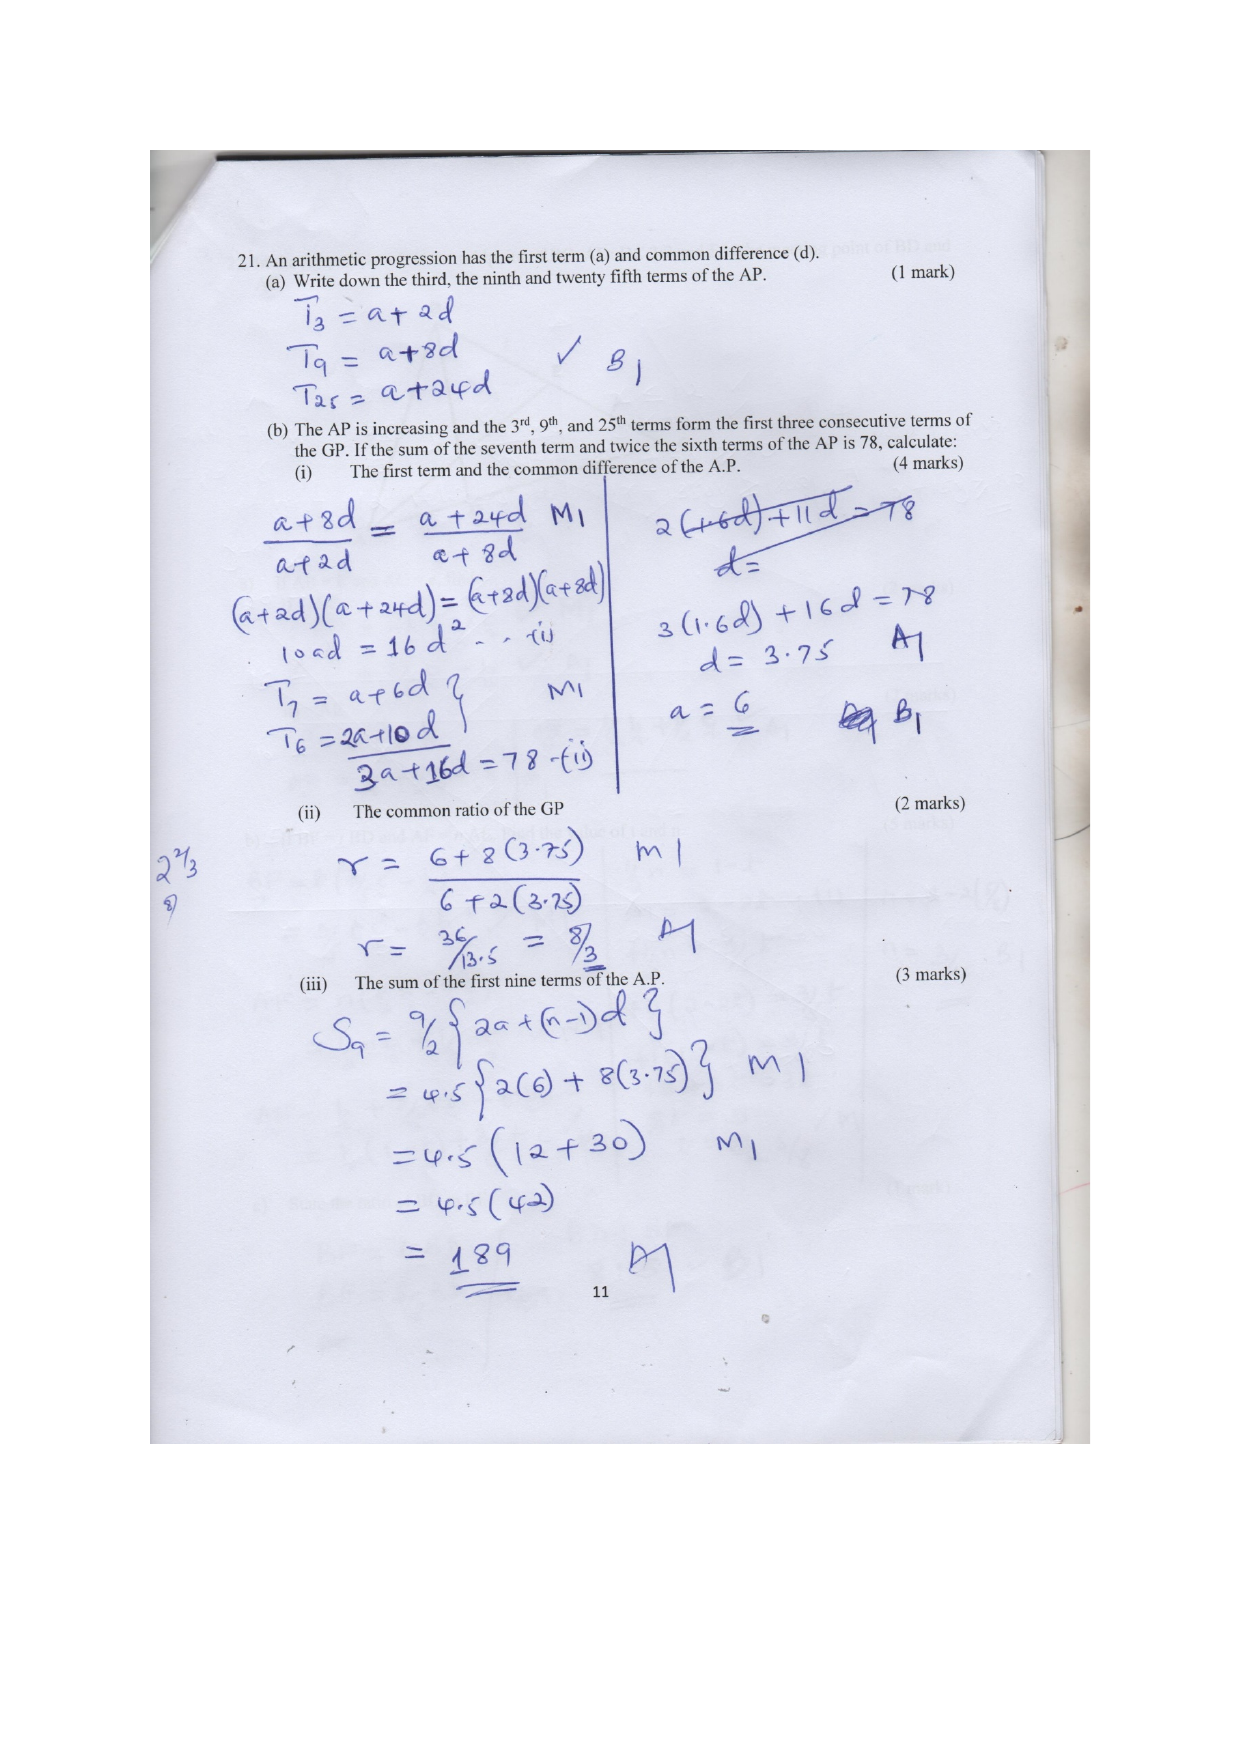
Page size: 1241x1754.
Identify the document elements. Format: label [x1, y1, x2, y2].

picture [150, 150, 1091, 1444]
